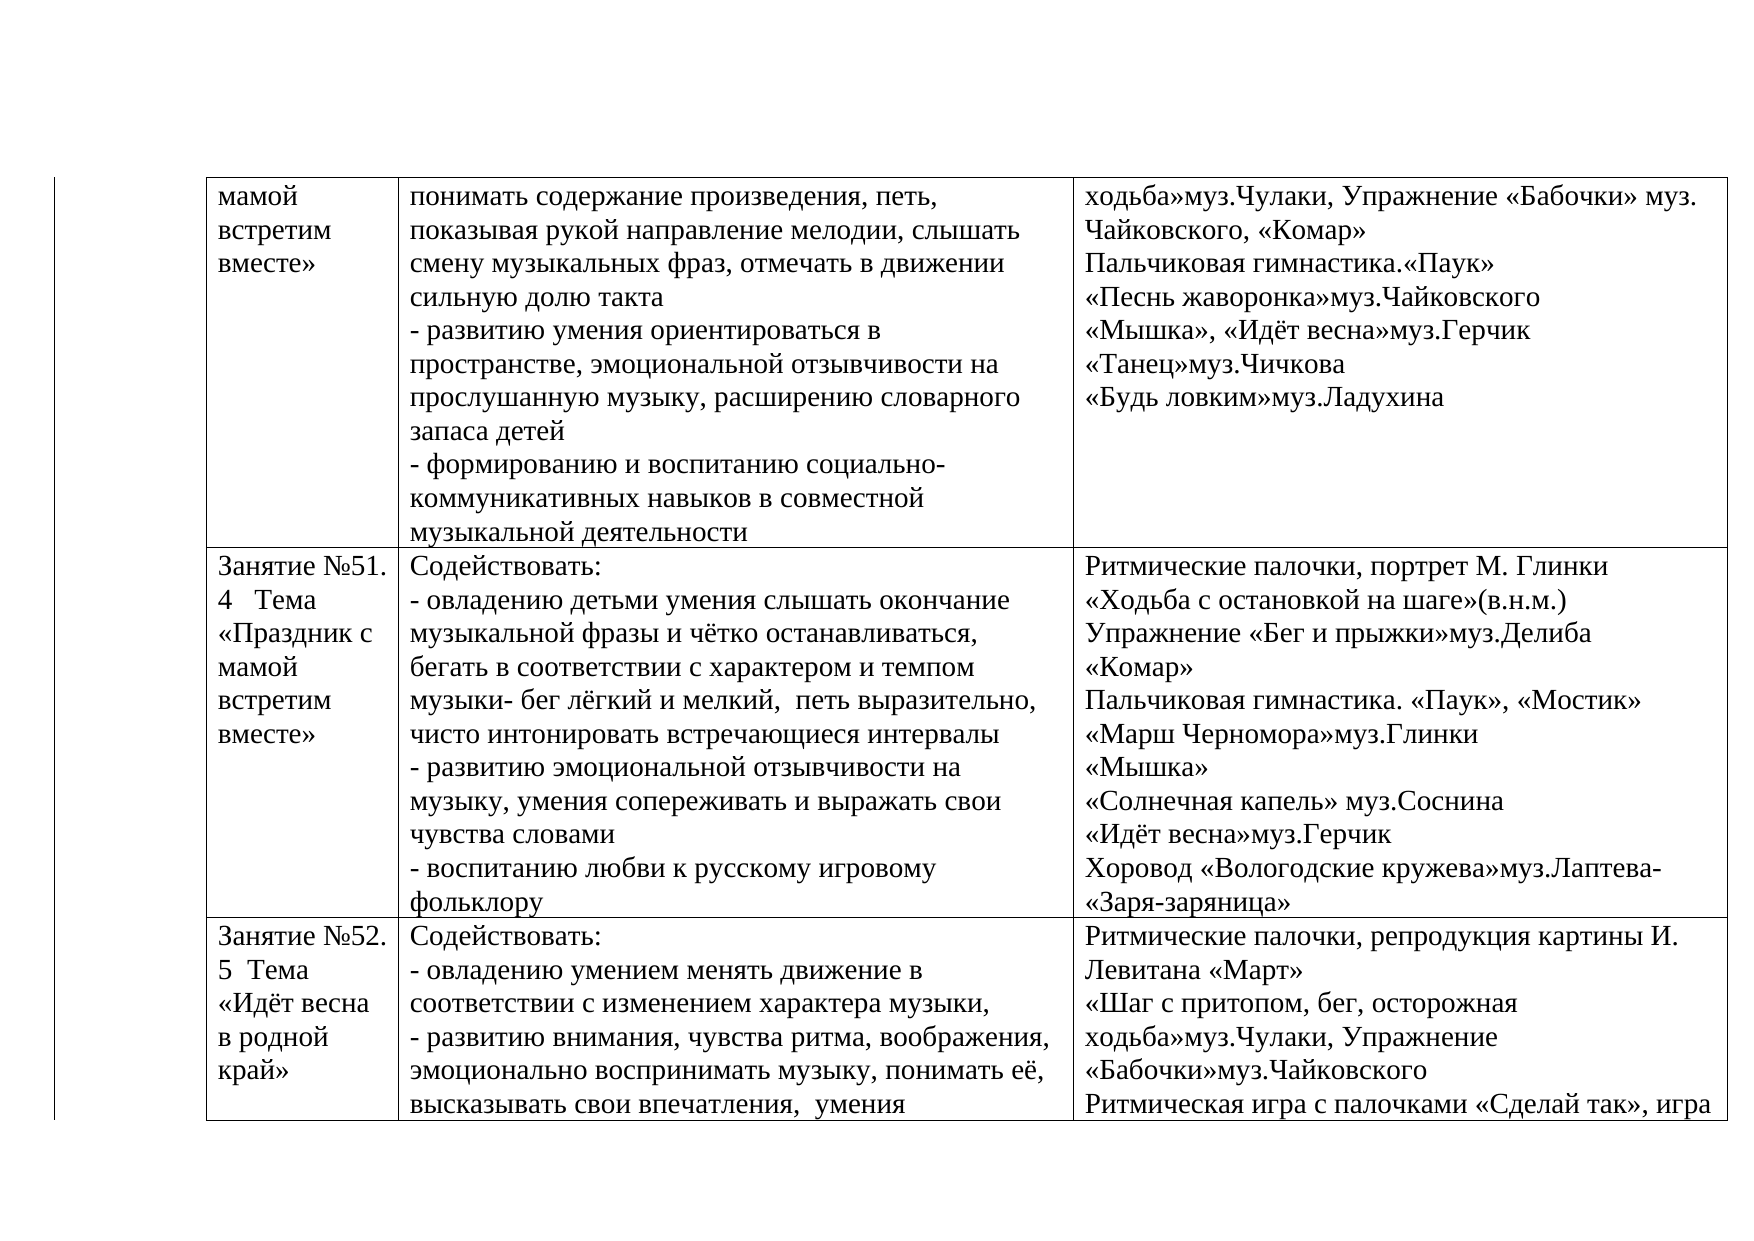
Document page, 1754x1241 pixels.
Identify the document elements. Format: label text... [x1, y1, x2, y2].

table_cell Занятие №51. 4 Тема «Праздник с мамой встретим вместе» [207, 548, 398, 917]
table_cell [207, 178, 398, 547]
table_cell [1074, 918, 1727, 1119]
table_cell Ритмические палочки, портрет М. Глинки «Ходьба с остановкой на шаге»(в.н.м.) Упражнение «Бег и прыжки»муз.Делиба «Комар» Пальчиковая гимнастика. «Паук», «Мостик» «Марш Черномора»муз.Глинки «Мышка» «Солнечная капель» муз.Соснина «Идёт весна»муз.Герчик Хоровод «Вологодские кружева»муз.Лаптева- «Заря-заряница» [1074, 548, 1727, 917]
table_cell Содействовать: - овладению детьми умения слышать окончание музыкальной фразы и чётко останавливаться, бегать в соответствии с характером и темпом музыки- бег лёгкий и мелкий, петь выразительно, чисто интонировать встречающиеся интервалы - развитию эмоциональной отзывчивости на музыку, умения сопереживать и выражать свои чувства словами - воспитанию любви к русскому игровому фольклору [399, 548, 1073, 917]
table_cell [399, 178, 1073, 547]
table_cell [399, 918, 1073, 1119]
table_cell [1074, 178, 1727, 547]
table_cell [207, 918, 398, 1119]
